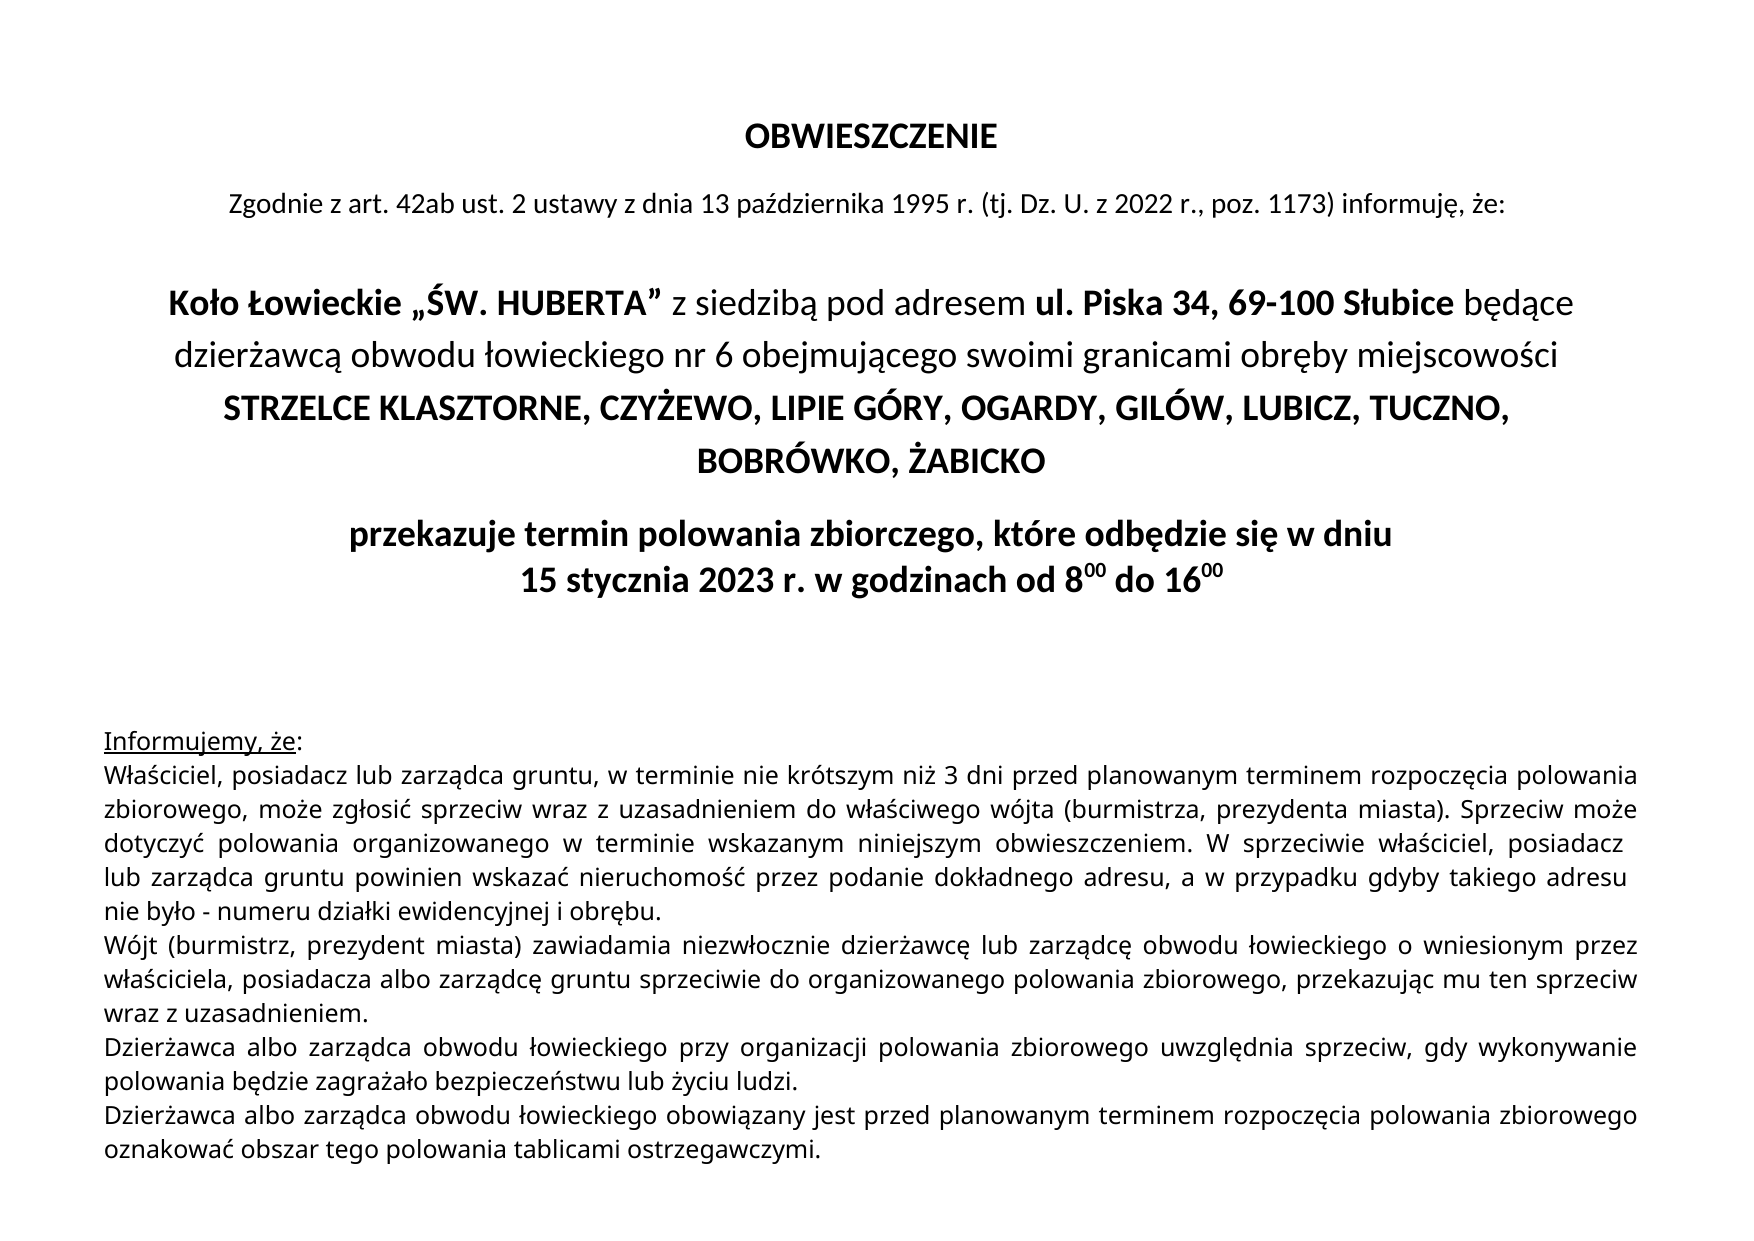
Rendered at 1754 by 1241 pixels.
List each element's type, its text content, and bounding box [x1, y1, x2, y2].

text Koło Łowieckie „ŚW. HUBERTA” z siedzibą pod adresem ul. Piska 34, 69-100 Słubice będące dzierżawcą obwodu łowieckiego nr 6 obejmującego swoimi granicami obręby miejscowości STRZELCE KLASZTORNE, CZYŻEWO, LIPIE GÓRY, OGARDY, GILÓW, LUBICZ, TUCZNO, BOBRÓWKO, ŻABICKO [103, 278, 1639, 482]
text Zgodnie z art. 42ab ust. 2 ustawy z dnia 13 października 1995 r. (tj. Dz. U. z 2022 r., poz. 1173) informuję, że: [103, 186, 1639, 253]
text 15 stycznia 2023 r. w godzinach od 800 do 1600 [103, 556, 1639, 602]
text Informujemy, że: [103, 723, 1639, 757]
text Właściciel, posiadacz lub zarządca gruntu, w terminie nie krótszym niż 3 dni przed planowanym terminem rozpoczęcia polowania zbiorowego, może zgłosić sprzeciw wraz z uzasadnieniem do właściwego wójta (burmistrza, prezydenta miasta). Sprzeciw może dotyczyć polowania organizowanego w terminie wskazanym niniejszym obwieszczeniem. W sprzeciwie właściciel, posiadacz lub zarządca gruntu powinien wskazać nieruchomość przez podanie dokładnego adresu, a w przypadku gdyby takiego adresu nie było - numeru działki ewidencyjnej i obrębu. [103, 757, 1639, 928]
text Wójt (burmistrz, prezydent miasta) zawiadamia niezwłocznie dzierżawcę lub zarządcę obwodu łowieckiego o wniesionym przez właściciela, posiadacza albo zarządcę gruntu sprzeciwie do organizowanego polowania zbiorowego, przekazując mu ten sprzeciw wraz z uzasadnieniem. [103, 928, 1639, 1030]
text OBWIESZCZENIE [103, 112, 1639, 158]
text Dzierżawca albo zarządca obwodu łowieckiego przy organizacji polowania zbiorowego uwzględnia sprzeciw, gdy wykonywanie polowania będzie zagrażało bezpieczeństwu lub życiu ludzi. [103, 1030, 1639, 1098]
text przekazuje termin polowania zbiorczego, które odbędzie się w dniu [103, 510, 1639, 556]
text Dzierżawca albo zarządca obwodu łowieckiego obowiązany jest przed planowanym terminem rozpoczęcia polowania zbiorowego oznakować obszar tego polowania tablicami ostrzegawczymi. [103, 1098, 1639, 1166]
